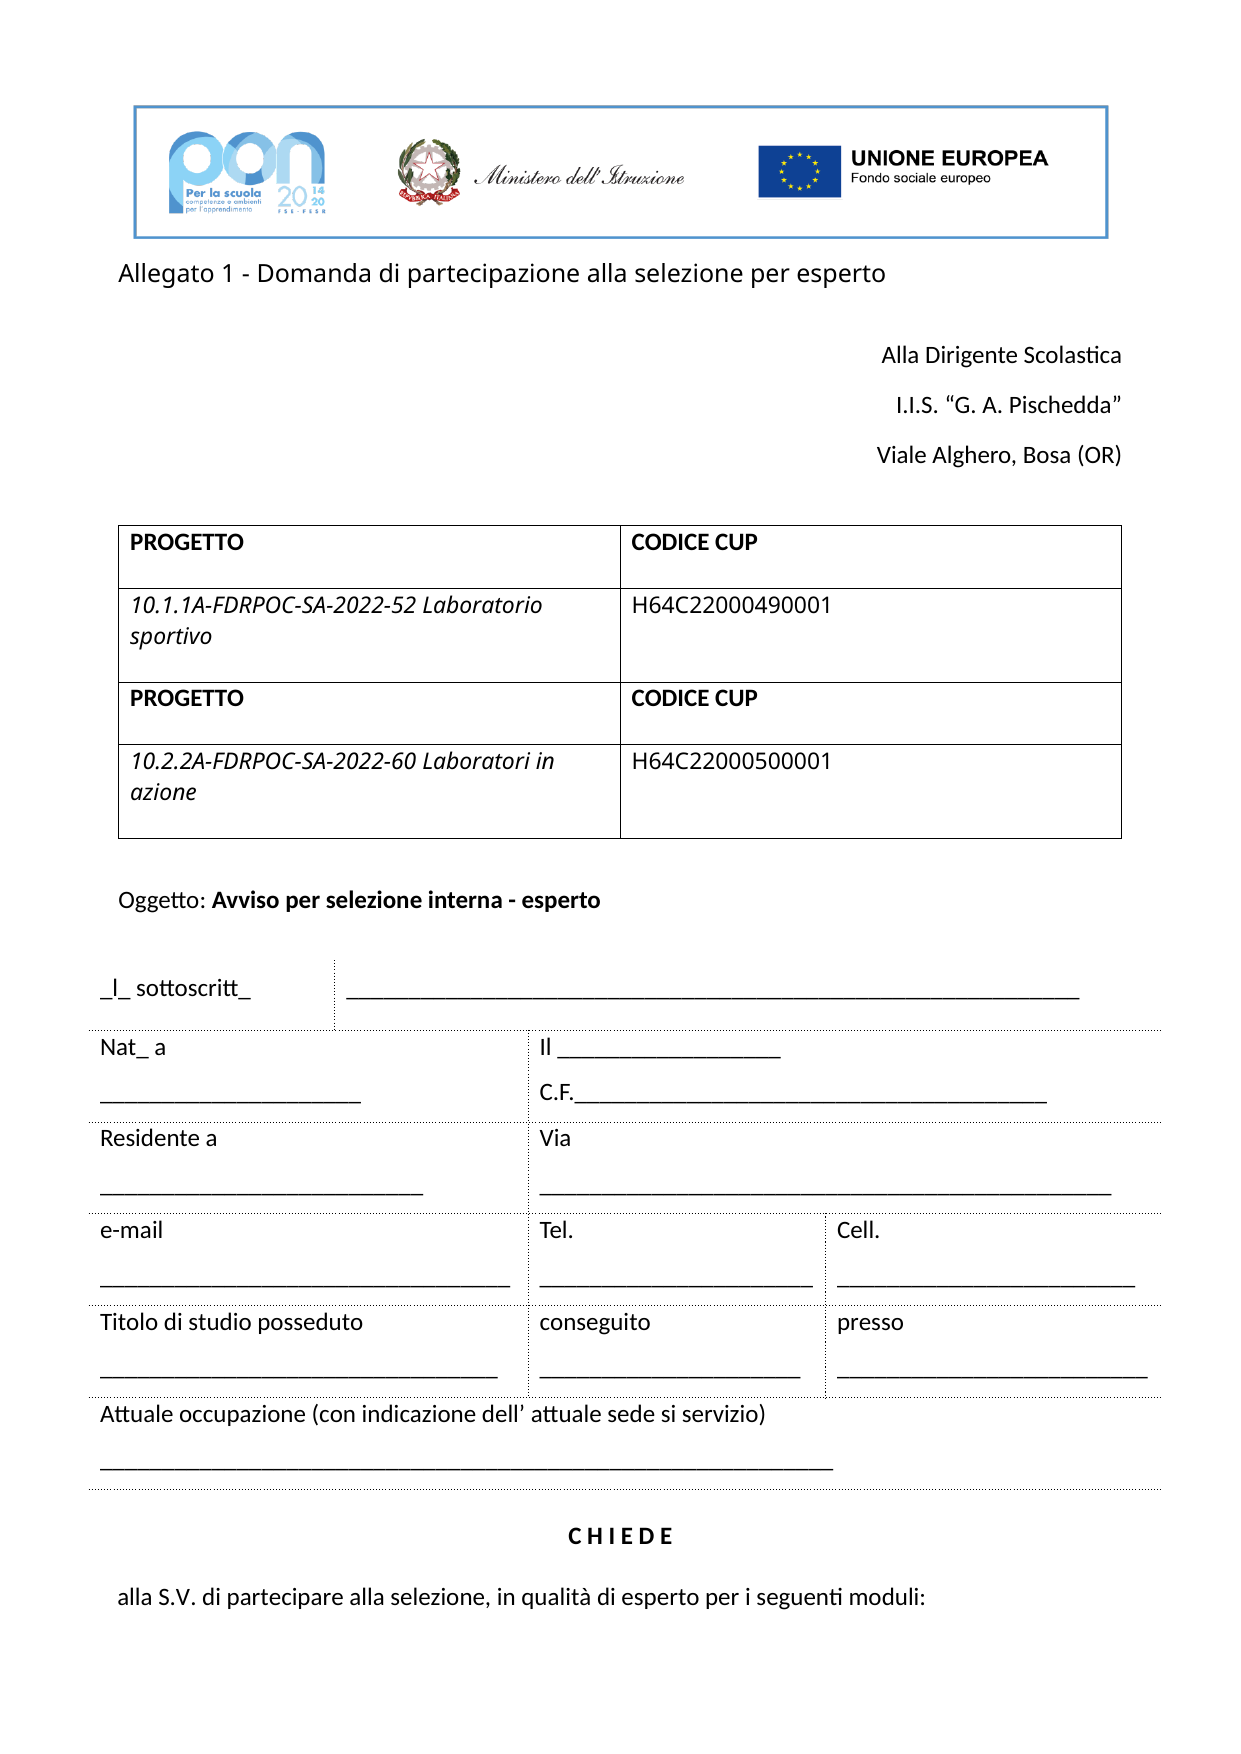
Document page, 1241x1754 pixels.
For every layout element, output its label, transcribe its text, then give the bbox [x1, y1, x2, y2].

text Alla Dirigente Scolastica [118, 340, 1122, 370]
table_cell H64C22000500001 [621, 745, 1121, 838]
table_cell H64C22000490001 [621, 589, 1121, 682]
table_cell Residente a __________________________ [89, 1122, 528, 1213]
table_header _l_ sottoscritt_ [89, 960, 335, 1030]
text C H I E D E [118, 1520, 1122, 1551]
table_cell CODICE CUP [621, 683, 1121, 744]
text Viale Alghero, Bosa (OR) [118, 439, 1122, 469]
table_cell 10.2.2A-FDRPOC-SA-2022-60 Laboratori in azione [119, 745, 620, 838]
text Oggetto: Avviso per selezione interna - esperto [118, 884, 1122, 915]
table_header PROGETTO [119, 526, 620, 587]
table_cell Via ______________________________________________ [528, 1122, 1162, 1213]
picture [118, 88, 1123, 256]
table_cell 10.1.1A-FDRPOC-SA-2022-52 Laboratorio sportivo [119, 589, 620, 682]
table_cell presso _________________________ [826, 1305, 1162, 1397]
table_cell Tel. ______________________ [528, 1213, 826, 1305]
table_cell conseguito _____________________ [528, 1305, 826, 1397]
table_cell PROGETTO [119, 683, 620, 744]
text alla S.V. di partecipare alla selezione, in qualità di esperto per i seguenti moduli: [117, 1581, 1122, 1612]
table_cell Cell. ________________________ [826, 1213, 1162, 1305]
table_cell e-mail _________________________________ [89, 1213, 528, 1305]
table_cell Attuale occupazione (con indicazione dell’ attuale sede si servizio) ___________________________________________________________ [89, 1397, 1162, 1489]
table_header CODICE CUP [621, 526, 1121, 587]
table_cell Il __________________ C.F.______________________________________ [528, 1030, 1162, 1122]
table_cell Titolo di studio posseduto ________________________________ [89, 1305, 528, 1397]
text I.I.S. “G. A. Pischedda” [118, 389, 1122, 420]
text Allegato 1 - Domanda di partecipazione alla selezione per esperto [118, 256, 1122, 290]
table_cell Nat_ a _____________________ [89, 1030, 528, 1122]
table_header ___________________________________________________________ [335, 960, 1162, 1030]
